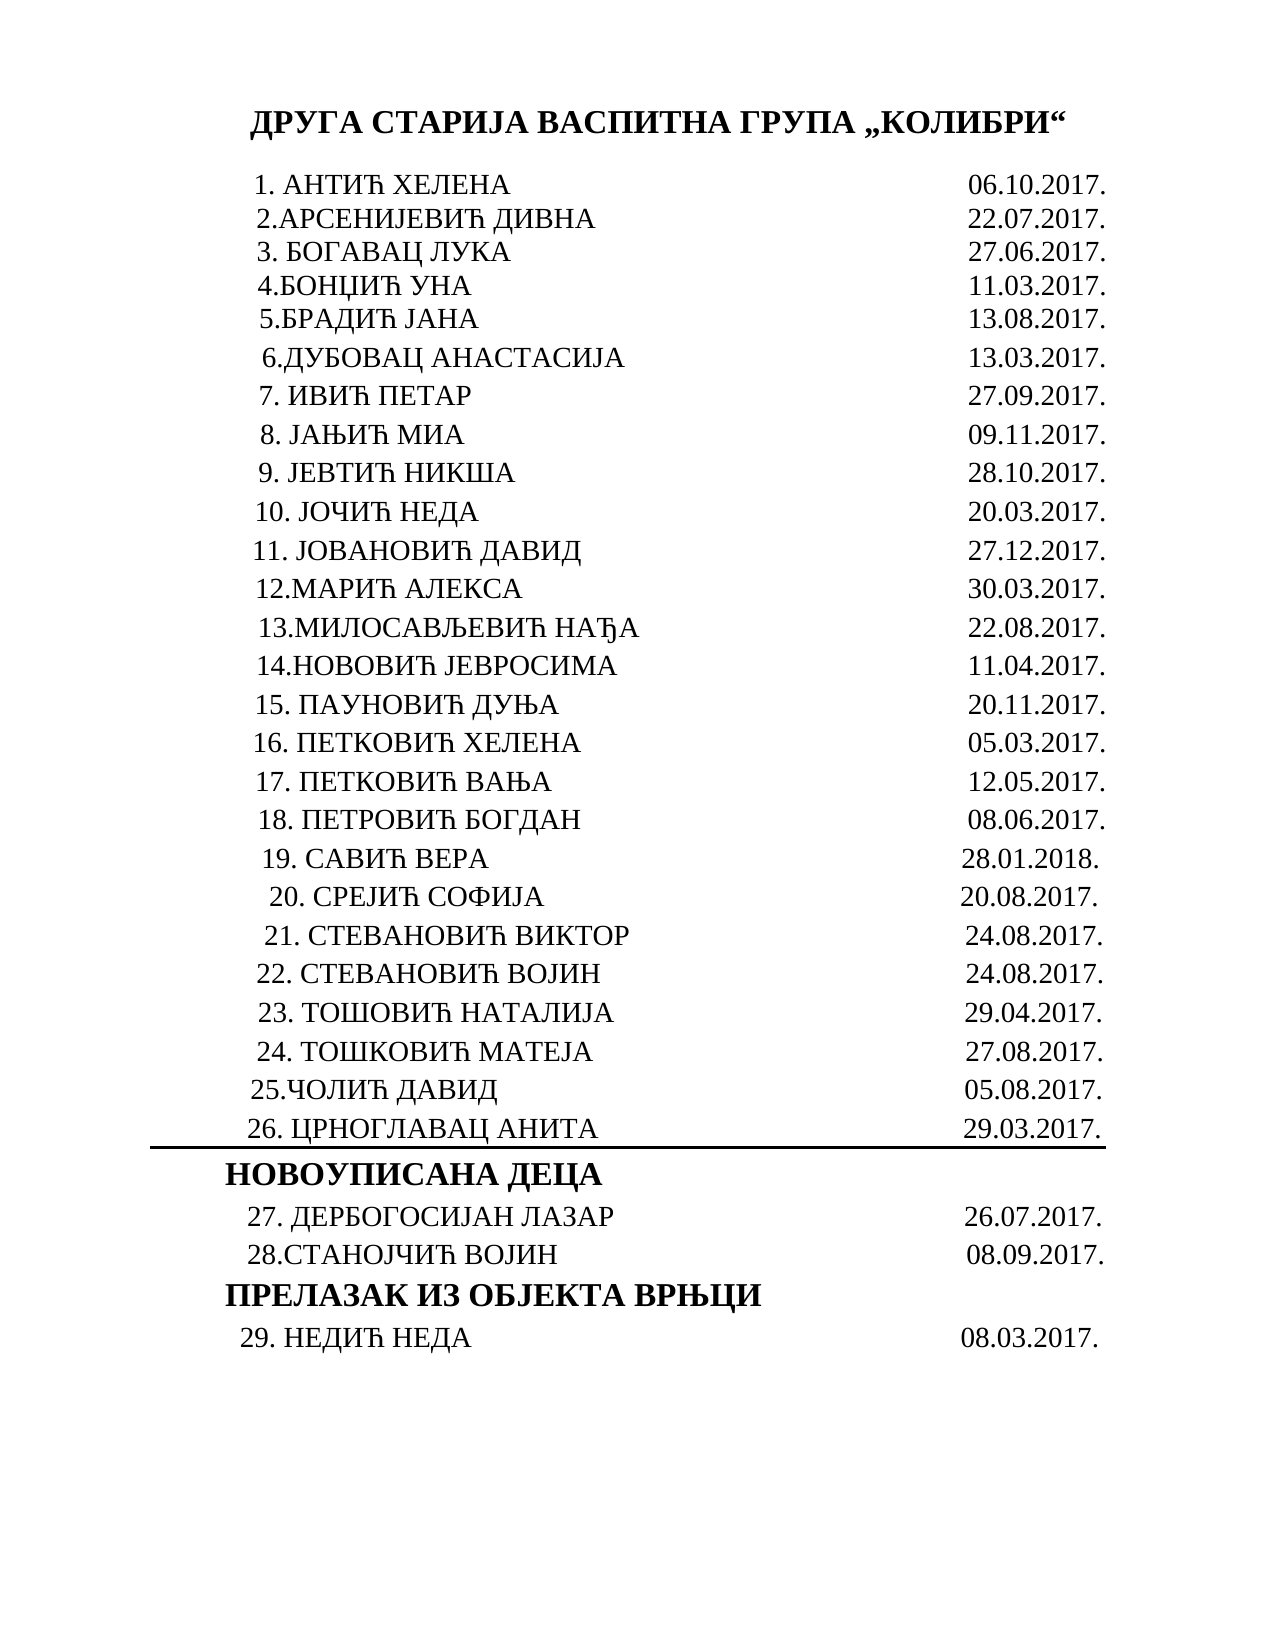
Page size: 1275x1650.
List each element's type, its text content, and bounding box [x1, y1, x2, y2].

text 10. ЈОЧИЋ НЕДА 20.03.2017. [150, 494, 1106, 528]
text 14.НОВОВИЋ ЈЕВРОСИМА 11.04.2017. [150, 648, 1106, 682]
text 2.АРСЕНИЈЕВИЋ ДИВНА 22.07.2017. [150, 201, 1106, 234]
text 18. ПЕТРОВИЋ БОГДАН 08.06.2017. [150, 802, 1106, 836]
text 1. АНТИЋ ХЕЛЕНА 06.10.2017. [150, 167, 1106, 201]
text 5.БРАДИЋ ЈАНА 13.08.2017. [150, 301, 1106, 335]
text 29. НЕДИЋ НЕДА 08.03.2017. [150, 1320, 1106, 1353]
text 26. ЦРНОГЛАВАЦ АНИТА 29.03.2017. [150, 1111, 1106, 1146]
text 11. ЈОВАНОВИЋ ДАВИД 27.12.2017. [150, 533, 1106, 566]
text НОВОУПИСАНА ДЕЦА [150, 1154, 1106, 1193]
text 19. САВИЋ ВЕРА 28.01.2018. [150, 841, 1106, 874]
text 13.МИЛОСАВЉЕВИЋ НАЂА 22.08.2017. [150, 610, 1106, 643]
text 23. ТОШОВИЋ НАТАЛИЈА 29.04.2017. [150, 995, 1106, 1029]
text ДРУГА СТАРИЈА ВАСПИТНА ГРУПА „КОЛИБРИ“ [150, 102, 1106, 141]
text 17. ПЕТКОВИЋ ВАЊА 12.05.2017. [150, 764, 1106, 797]
text 4.БОНЏИЋ УНА 11.03.2017. [150, 268, 1106, 301]
text ПРЕЛАЗАК ИЗ ОБЈЕКТА ВРЊЦИ [150, 1276, 1106, 1314]
text 7. ИВИЋ ПЕТАР 27.09.2017. [150, 378, 1106, 412]
text 22. СТЕВАНОВИЋ ВОЈИН 24.08.2017. [150, 957, 1106, 990]
text 21. СТЕВАНОВИЋ ВИКТОР 24.08.2017. [150, 918, 1106, 952]
text 16. ПЕТКОВИЋ ХЕЛЕНА 05.03.2017. [150, 725, 1106, 759]
text 12.МАРИЋ АЛЕКСА 30.03.2017. [150, 571, 1106, 605]
text 9. ЈЕВТИЋ НИКША 28.10.2017. [150, 456, 1106, 489]
text 27. ДЕРБОГОСИЈАН ЛАЗАР 26.07.2017. [150, 1199, 1106, 1232]
text 25.ЧОЛИЋ ДАВИД 05.08.2017. [150, 1072, 1106, 1106]
text 8. ЈАЊИЋ МИА 09.11.2017. [150, 417, 1106, 451]
text 15. ПАУНОВИЋ ДУЊА 20.11.2017. [150, 687, 1106, 720]
text 6.ДУБОВАЦ АНАСТАСИЈА 13.03.2017. [150, 340, 1106, 373]
text 28.СТАНОЈЧИЋ ВОЈИН 08.09.2017. [150, 1237, 1106, 1271]
text 20. СРЕЈИЋ СОФИЈА 20.08.2017. [150, 879, 1106, 913]
text 3. БОГАВАЦ ЛУКА 27.06.2017. [150, 234, 1106, 268]
text 24. ТОШКОВИЋ МАТЕЈА 27.08.2017. [150, 1034, 1106, 1067]
